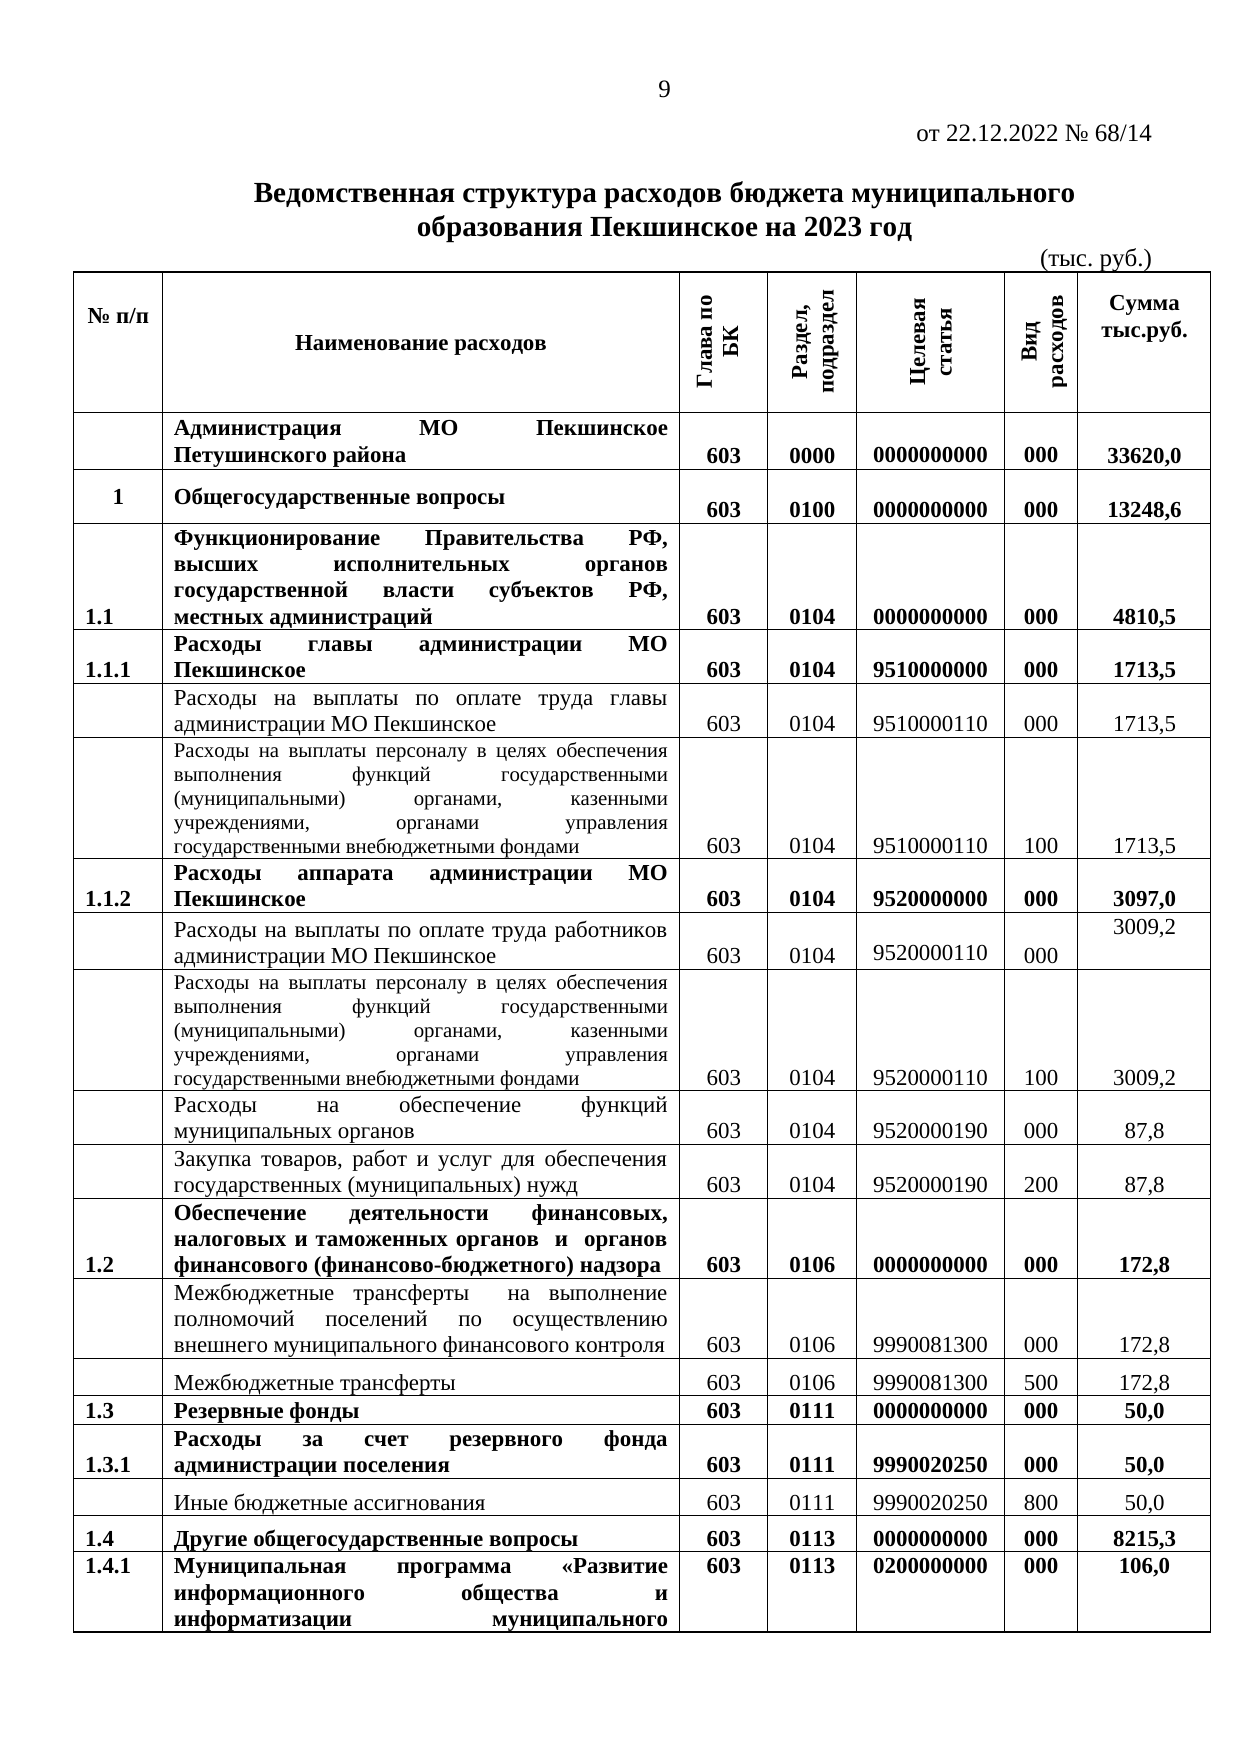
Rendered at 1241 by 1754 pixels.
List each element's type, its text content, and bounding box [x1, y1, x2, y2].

table_cell 603 [680, 684, 767, 737]
table_cell 603 [680, 859, 767, 912]
table_cell Администрация МО Пекшинское Петушинского района [163, 413, 679, 469]
table_cell 603 [680, 1091, 767, 1144]
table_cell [163, 1552, 679, 1631]
table_cell 9520000190 [857, 1145, 1004, 1198]
table_cell 4810,5 [1078, 524, 1210, 629]
table_cell 0113 [768, 1552, 856, 1631]
table_cell 000 [1005, 1425, 1077, 1477]
table_cell 0106 [768, 1359, 856, 1395]
text (тыс. руб.) [177, 243, 1152, 271]
table_cell 0000000000 [857, 1516, 1004, 1551]
table_cell 172,8 [1078, 1279, 1210, 1358]
table_cell 0100 [768, 470, 856, 523]
table_cell Расходы на выплаты по оплате труда работников администрации МО Пекшинское [163, 913, 679, 969]
table_cell 9990020250 [857, 1425, 1004, 1477]
table_cell 0000000000 [857, 470, 1004, 523]
table_cell [74, 1091, 162, 1144]
table_cell 000 [1005, 859, 1077, 912]
table_cell [74, 1359, 162, 1395]
table_cell [74, 1145, 162, 1198]
table_cell 9510000000 [857, 630, 1004, 683]
table_cell 603 [680, 1145, 767, 1198]
table_cell 0104 [768, 738, 856, 858]
table_cell 603 [680, 1396, 767, 1424]
table_cell 000 [1005, 1516, 1077, 1551]
table_cell 106,0 [1078, 1552, 1210, 1631]
table_cell Расходы за счет резервного фонда администрации поселения [163, 1425, 679, 1477]
table_cell 000 [1005, 630, 1077, 683]
table_cell 000 [1005, 913, 1077, 969]
table_cell 1713,5 [1078, 738, 1210, 858]
table_cell 87,8 [1078, 1145, 1210, 1198]
table_header Целевая статья [857, 273, 1004, 412]
table_cell 603 [680, 1279, 767, 1358]
table_cell Закупка товаров, работ и услуг для обеспечения государственных (муниципальных) нужд [163, 1145, 679, 1198]
table_cell 000 [1005, 413, 1077, 469]
table_cell 000 [1005, 1199, 1077, 1278]
table_cell 3097,0 [1078, 859, 1210, 912]
table_cell [74, 1479, 162, 1515]
table_cell Резервные фонды [163, 1396, 679, 1424]
table_cell 1 [74, 470, 162, 523]
table_cell 172,8 [1078, 1359, 1210, 1395]
table_cell [74, 684, 162, 737]
table_cell 87,8 [1078, 1091, 1210, 1144]
table_cell 000 [1005, 684, 1077, 737]
table_cell Общегосударственные вопросы [163, 470, 679, 523]
table_cell Межбюджетные трансферты [163, 1359, 679, 1395]
table_cell 0106 [768, 1279, 856, 1358]
table_cell 9520000000 [857, 859, 1004, 912]
table_cell 603 [680, 1359, 767, 1395]
table_cell 0111 [768, 1425, 856, 1477]
table_cell 603 [680, 1552, 767, 1631]
table_cell 172,8 [1078, 1199, 1210, 1278]
table_cell 000 [1005, 1552, 1077, 1631]
table_cell 0104 [768, 684, 856, 737]
table_cell 0104 [768, 524, 856, 629]
table_cell Функционирование Правительства РФ, высших исполнительных органов государственной власти субъектов РФ, местных администраций [163, 524, 679, 629]
table_cell 50,0 [1078, 1425, 1210, 1477]
table_cell Расходы на выплаты персоналу в целях обеспечения выполнения функций государственными (муниципальными) органами, казенными учреждениями, органами управления государственными внебюджетными фондами [163, 970, 679, 1090]
table_cell 603 [680, 630, 767, 683]
table_cell 9510000110 [857, 684, 1004, 737]
table_cell 0000000000 [857, 413, 1004, 469]
table_cell 0104 [768, 913, 856, 969]
table_cell 1.3 [74, 1396, 162, 1424]
table_cell 100 [1005, 970, 1077, 1090]
table_cell 603 [680, 1199, 767, 1278]
table_cell 0104 [768, 970, 856, 1090]
table_cell 1.2 [74, 1199, 162, 1278]
table_cell 0104 [768, 859, 856, 912]
table_cell 50,0 [1078, 1396, 1210, 1424]
table_cell [74, 738, 162, 858]
table_cell 50,0 [1078, 1479, 1210, 1515]
table_cell 1713,5 [1078, 630, 1210, 683]
table_cell 0200000000 [857, 1552, 1004, 1631]
table_cell Обеспечение деятельности финансовых, налоговых и таможенных органов и органов финансового (финансово-бюджетного) надзора [163, 1199, 679, 1278]
table_cell 3009,2 [1078, 970, 1210, 1090]
table_cell 0106 [768, 1199, 856, 1278]
table_header Глава по БК [680, 273, 767, 412]
table_cell Расходы аппарата администрации МО Пекшинское [163, 859, 679, 912]
table_cell 0104 [768, 630, 856, 683]
table_cell 0104 [768, 1145, 856, 1198]
table_cell 100 [1005, 738, 1077, 858]
table_cell 9520000110 [857, 913, 1004, 969]
table_cell 000 [1005, 1396, 1077, 1424]
table_cell 1.1.1 [74, 630, 162, 683]
table_header № п/п [74, 273, 162, 412]
table_cell 800 [1005, 1479, 1077, 1515]
table_cell 13248,6 [1078, 470, 1210, 523]
table_cell 1.3.1 [74, 1425, 162, 1477]
table_cell 0113 [768, 1516, 856, 1551]
table_cell 500 [1005, 1359, 1077, 1395]
table_cell 1.4 [74, 1516, 162, 1551]
table_cell 603 [680, 738, 767, 858]
table_cell 603 [680, 1479, 767, 1515]
table_cell 9990081300 [857, 1359, 1004, 1395]
text Ведомственная структура расходов бюджета муниципального образования Пекшинское на 2023 год [177, 176, 1152, 243]
table_cell 603 [680, 970, 767, 1090]
table_cell 603 [680, 1425, 767, 1477]
table_cell 1.4.1 [74, 1552, 162, 1631]
table_cell 603 [680, 524, 767, 629]
table_cell [74, 1279, 162, 1358]
table_cell Расходы главы администрации МО Пекшинское [163, 630, 679, 683]
table_cell 8215,3 [1078, 1516, 1210, 1551]
table_cell 1713,5 [1078, 684, 1210, 737]
table_cell 0111 [768, 1396, 856, 1424]
table_cell Расходы на выплаты персоналу в целях обеспечения выполнения функций государственными (муниципальными) органами, казенными учреждениями, органами управления государственными внебюджетными фондами [163, 738, 679, 858]
text от 22.12.2022 № 68/14 [620, 118, 1152, 147]
table_header Наименование расходов [163, 273, 679, 412]
table_cell [74, 913, 162, 969]
table_cell 0000000000 [857, 524, 1004, 629]
table_cell 9520000190 [857, 1091, 1004, 1144]
table_cell 9990081300 [857, 1279, 1004, 1358]
table_cell 603 [680, 1516, 767, 1551]
table_cell 9510000110 [857, 738, 1004, 858]
table_cell 200 [1005, 1145, 1077, 1198]
table_cell 3009,2 [1078, 913, 1210, 969]
table_cell 603 [680, 470, 767, 523]
table_cell 000 [1005, 1091, 1077, 1144]
table_header Раздел, подраздел [768, 273, 856, 412]
table_cell Другие общегосударственные вопросы [163, 1516, 679, 1551]
table_header Сумма тыс.руб. [1078, 273, 1210, 412]
table_cell 1.1.2 [74, 859, 162, 912]
table_cell 000 [1005, 524, 1077, 629]
table_cell [74, 970, 162, 1090]
table_cell 0104 [768, 1091, 856, 1144]
table_cell Расходы на обеспечение функций муниципальных органов [163, 1091, 679, 1144]
table_cell Иные бюджетные ассигнования [163, 1479, 679, 1515]
table_cell 000 [1005, 1279, 1077, 1358]
table_cell Расходы на выплаты по оплате труда главы администрации МО Пекшинское [163, 684, 679, 737]
table_header Вид расходов [1005, 273, 1077, 412]
table_cell [74, 413, 162, 469]
table_cell 0111 [768, 1479, 856, 1515]
table_cell 0000000000 [857, 1396, 1004, 1424]
table_cell Межбюджетные трансферты на выполнение полномочий поселений по осуществлению внешнего муниципального финансового контроля [163, 1279, 679, 1358]
table_cell 9990020250 [857, 1479, 1004, 1515]
table_cell 0000000000 [857, 1199, 1004, 1278]
table_cell 603 [680, 913, 767, 969]
table_cell 1.1 [74, 524, 162, 629]
table_cell 33620,0 [1078, 413, 1210, 469]
table_cell 603 [680, 413, 767, 469]
table_cell 000 [1005, 470, 1077, 523]
table_cell 9520000110 [857, 970, 1004, 1090]
table_cell 0000 [768, 413, 856, 469]
